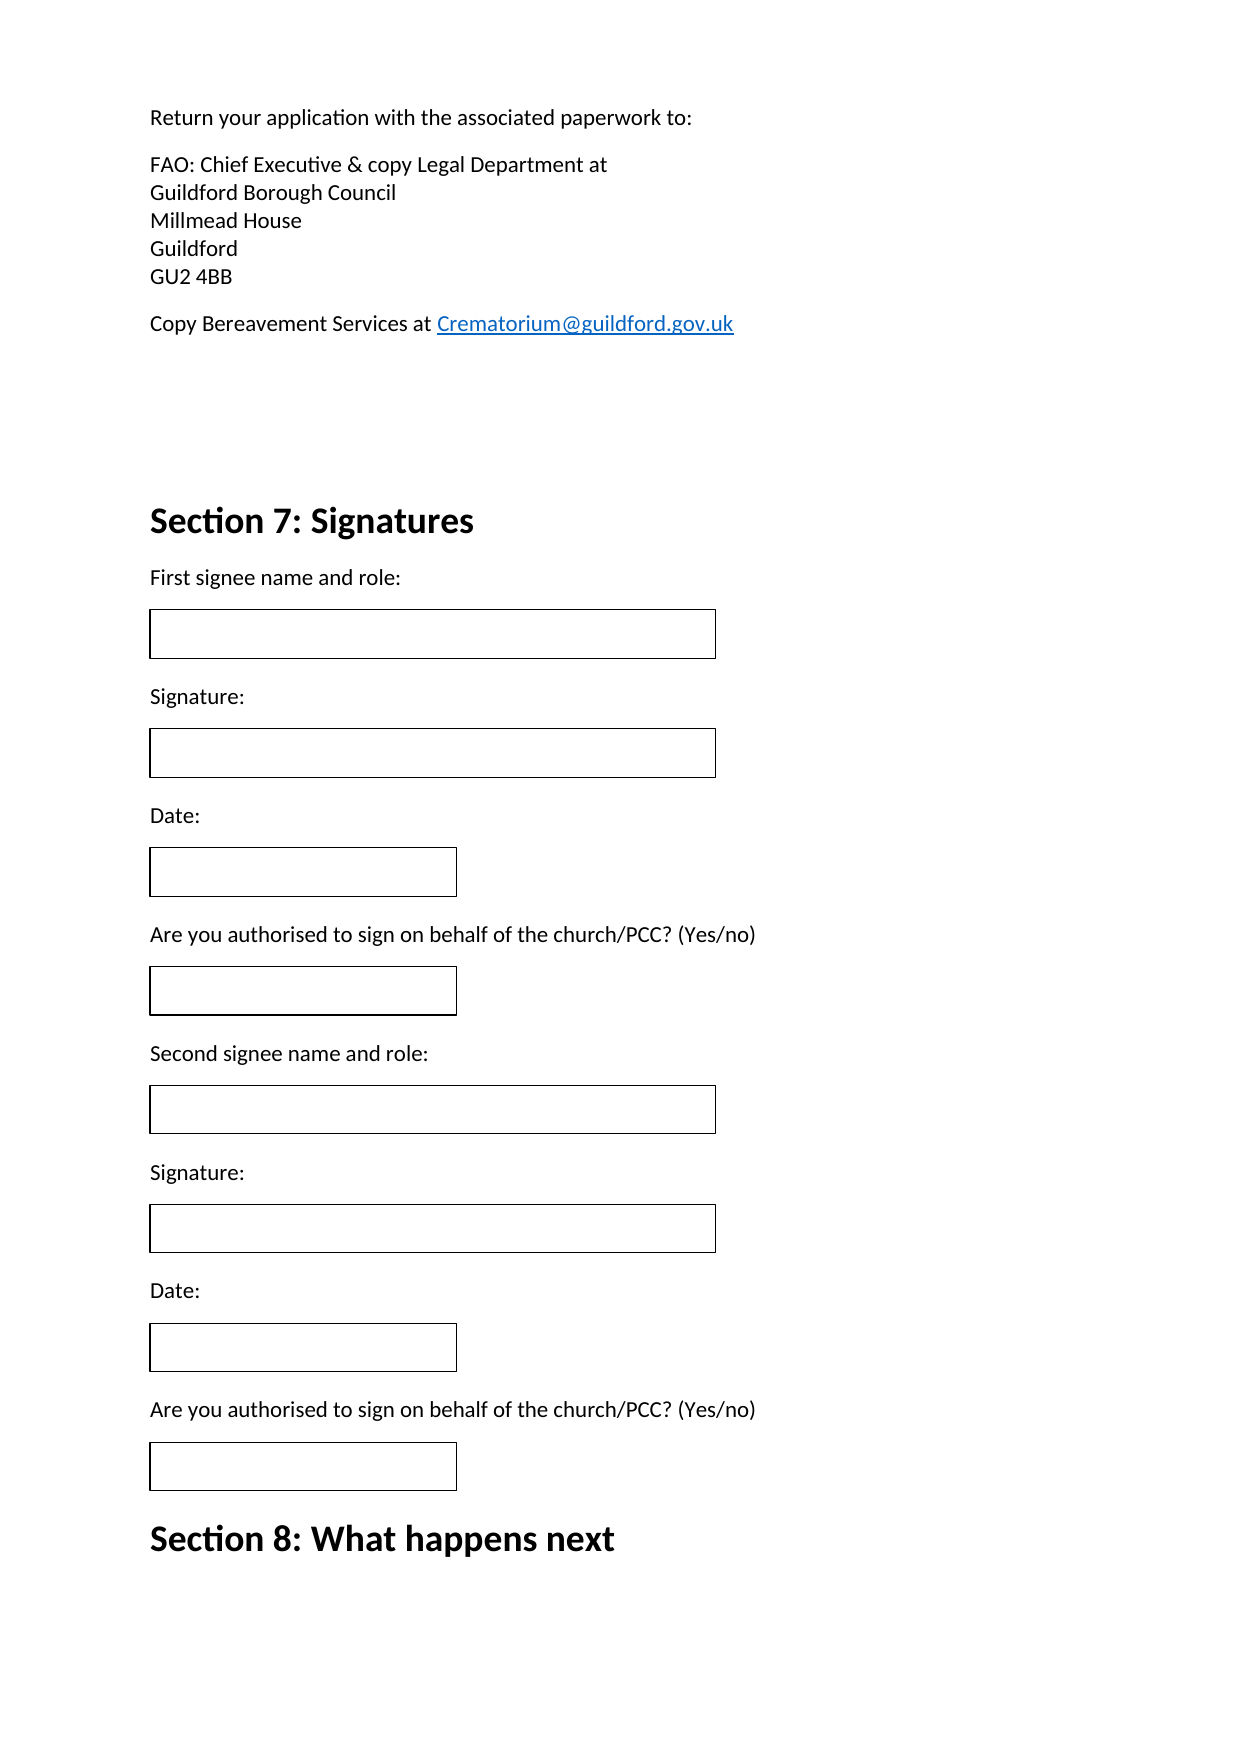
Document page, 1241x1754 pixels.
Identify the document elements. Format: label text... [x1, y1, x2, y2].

text Are you authorised to sign on behalf of the church/PCC? (Yes/no) [150, 920, 1090, 948]
text FAO: Chief Executive & copy Legal Department at [150, 150, 1090, 178]
text Guildford Borough Council [150, 178, 1090, 206]
text Second signee name and role: [150, 1039, 1090, 1067]
text Guildford [150, 234, 1090, 262]
text Signature: [150, 682, 1090, 710]
text Return your application with the associated paperwork to: [150, 103, 1090, 131]
text Signature: [150, 1158, 1090, 1186]
text Copy Bereavement Services at Crematorium@guildford.gov.uk [150, 309, 1090, 337]
text Date: [150, 801, 1090, 829]
text Date: [150, 1277, 1090, 1305]
subtitle Section 8: What happens next [150, 1514, 1090, 1560]
subtitle Section 7: Signatures [150, 497, 1090, 543]
text GU2 4BB [150, 262, 1090, 290]
text Millmead House [150, 206, 1090, 234]
text Are you authorised to sign on behalf of the church/PCC? (Yes/no) [150, 1396, 1090, 1424]
text First signee name and role: [150, 563, 1090, 591]
